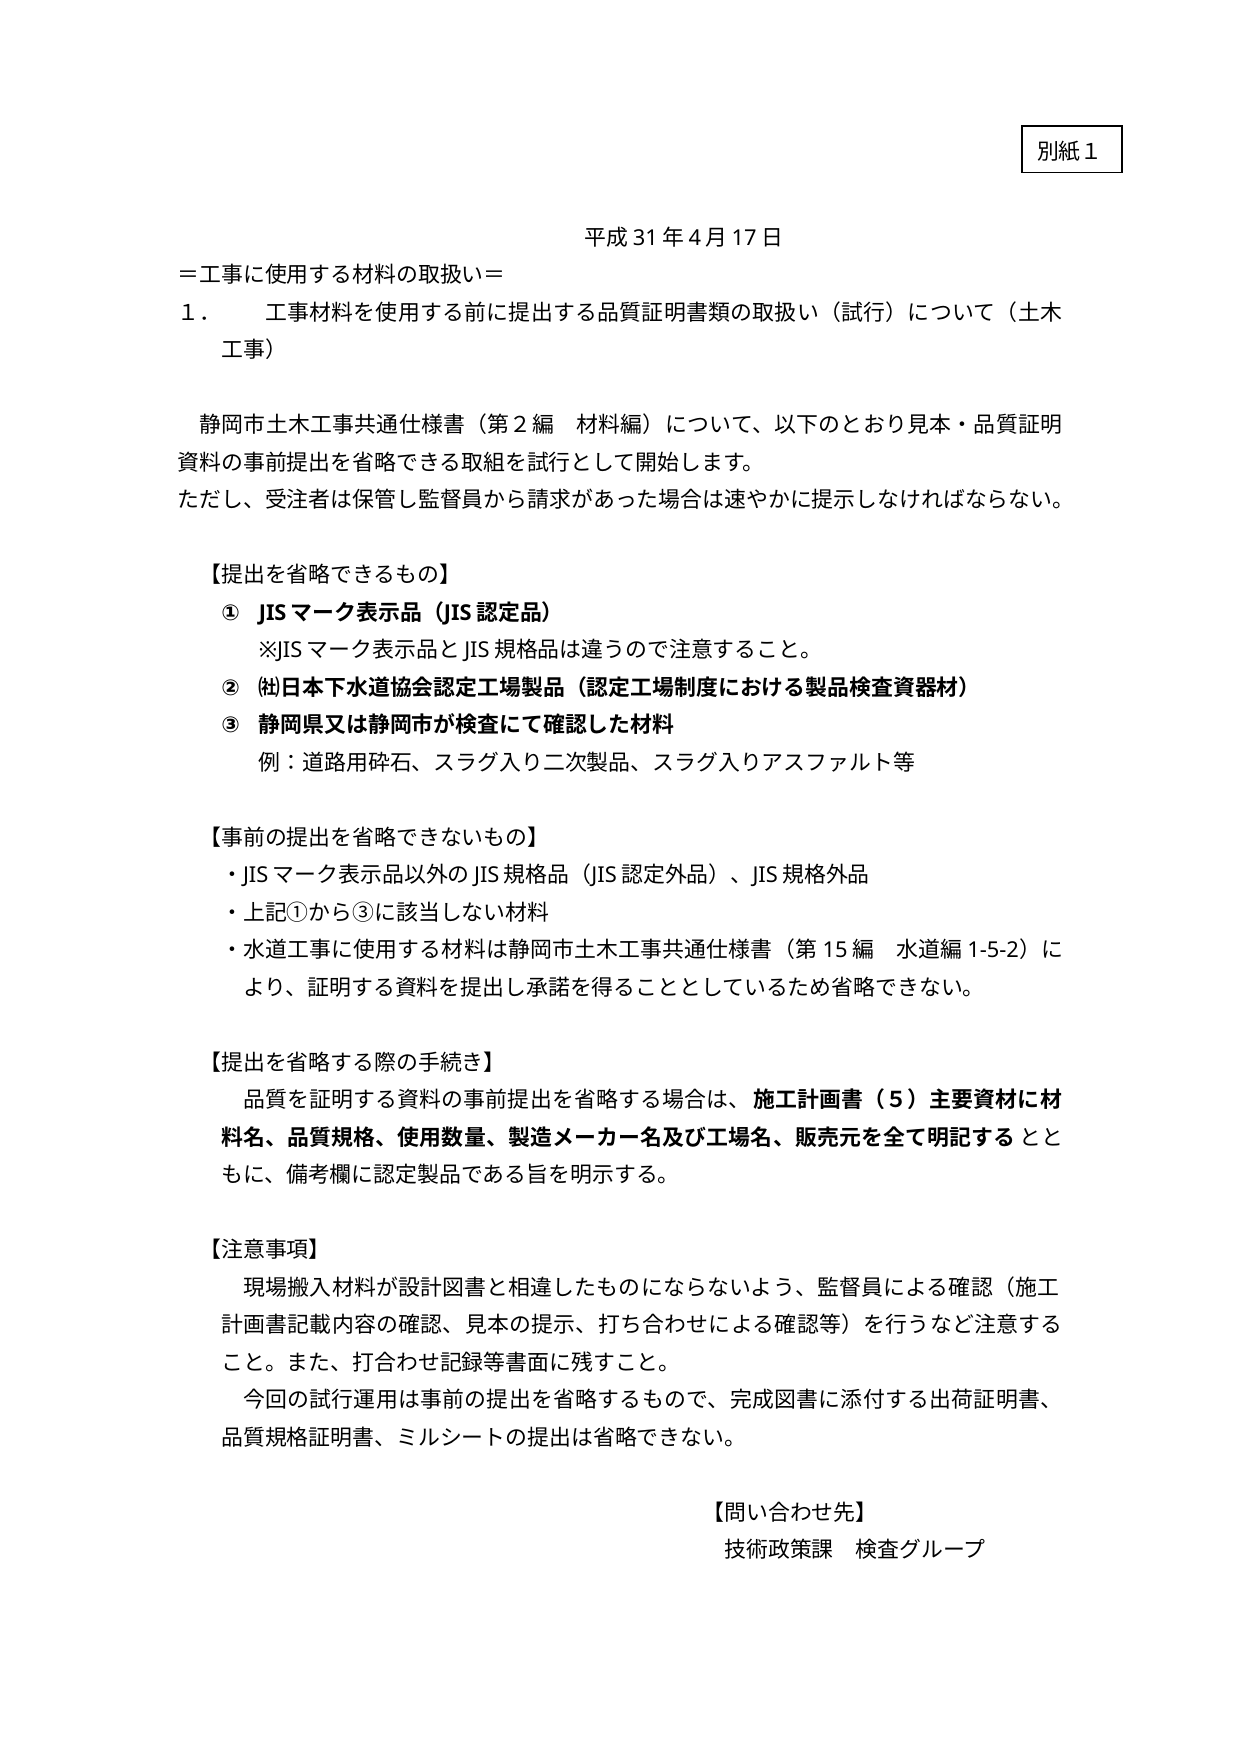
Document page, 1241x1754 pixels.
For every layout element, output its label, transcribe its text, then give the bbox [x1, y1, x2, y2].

text 【提出を省略できるもの】 [177, 554, 1063, 592]
text 今回の試行運用は事前の提出を省略するもので、完成図書に添付する出荷証明書、品質規格証明書、ミルシートの提出は省略できない。 [221, 1379, 1063, 1454]
text 【事前の提出を省略できないもの】 [177, 817, 1063, 854]
text ・上記①から③に該当しない材料 [177, 892, 1063, 929]
text 現場搬入材料が設計図書と相違したものにならないよう、監督員による確認（施工計画書記載内容の確認、見本の提示、打ち合わせによる確認等）を行うなど注意すること。また、打合わせ記録等書面に残すこと。 [177, 1267, 1063, 1379]
text 【提出を省略する際の手続き】 [177, 1042, 1063, 1079]
list JISマーク表示品（JIS認定品） [221, 592, 1063, 629]
text ただし、受注者は保管し監督員から請求があった場合は速やかに提示しなければならない。 [177, 479, 1063, 517]
text ＝工事に使用する材料の取扱い＝ [177, 254, 1063, 292]
list 例：道路用砕石、スラグ入り二次製品、スラグ入りアスファルト等 [258, 742, 1063, 779]
list 静岡県又は静岡市が検査にて確認した材料 [221, 704, 1063, 742]
list ※JISマーク表示品とJIS規格品は違うので注意すること。 [258, 629, 1063, 667]
text 【注意事項】 [177, 1229, 1063, 1267]
text 品質を証明する資料の事前提出を省略する場合は、施工計画書（５）主要資材に材料名、品質規格、使用数量、製造メーカー名及び工場名、販売元を全て明記するとともに、備考欄に認定製品である旨を明示する。 [221, 1079, 1063, 1192]
list ㈳日本下水道協会認定工場製品（認定工場制度における製品検査資器材） [221, 667, 1063, 704]
text 静岡市土木工事共通仕様書（第２編 材料編）について、以下のとおり見本・品質証明資料の事前提出を省略できる取組を試行として開始します。 [177, 404, 1063, 479]
text 【問い合わせ先】 [374, 1492, 1063, 1529]
list 工事材料を使用する前に提出する品質証明書類の取扱い（試行）について（土木工事） [177, 292, 1063, 367]
text 技術政策課 検査グループ [177, 1529, 1063, 1567]
text 平成31年4月17日 [177, 217, 1063, 254]
text ・JISマーク表示品以外のJIS規格品（JIS認定外品）、JIS規格外品 [221, 854, 1063, 892]
text ・水道工事に使用する材料は静岡市土木工事共通仕様書（第15編 水道編1-5-2）により、証明する資料を提出し承諾を得ることとしているため省略できない。 [221, 929, 1063, 1004]
